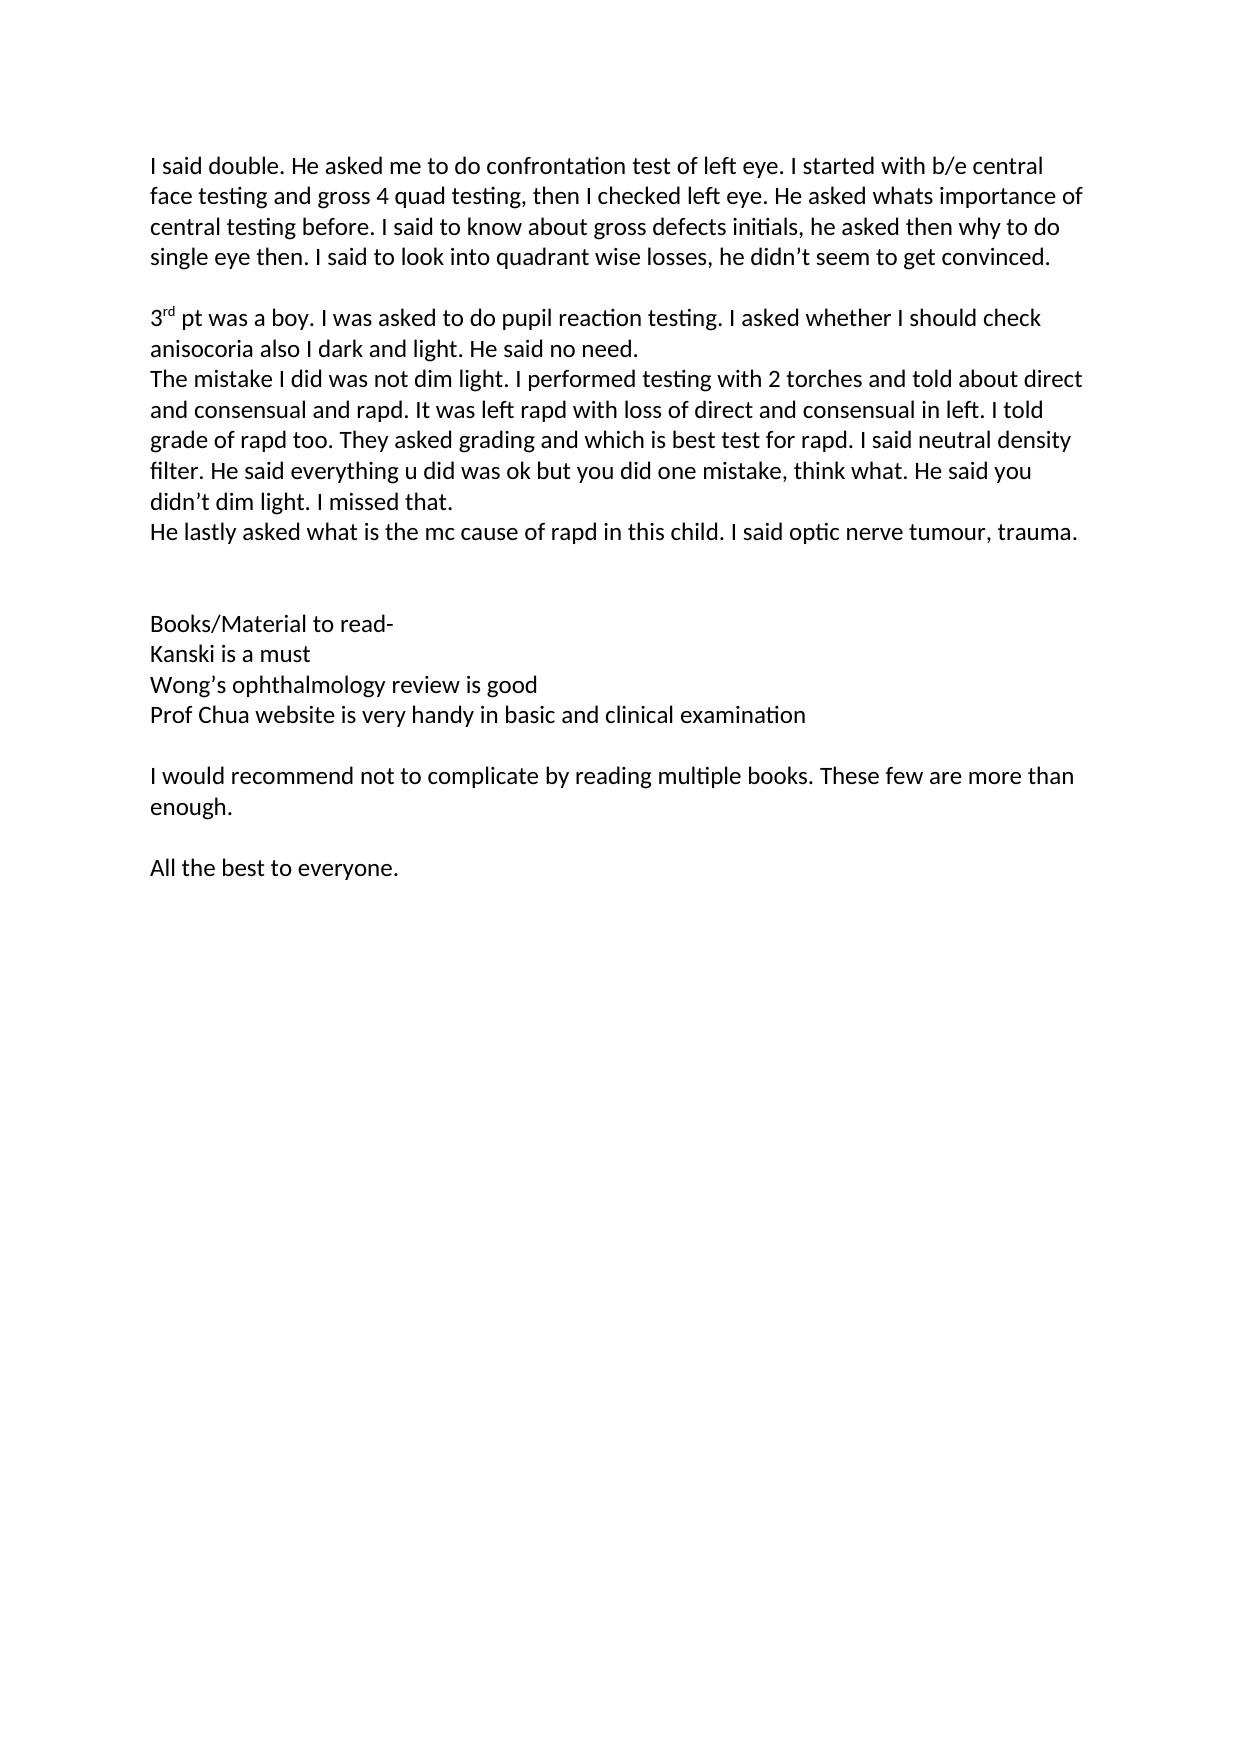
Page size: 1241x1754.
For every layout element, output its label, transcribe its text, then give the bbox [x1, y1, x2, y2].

text Wong’s ophthalmology review is good [150, 669, 1090, 699]
text He lastly asked what is the mc cause of rapd in this child. I said optic nerve tumour, trauma. [150, 516, 1090, 547]
text Kanski is a must [150, 638, 1090, 669]
text Prof Chua website is very handy in basic and clinical examination [150, 699, 1090, 730]
text The mistake I did was not dim light. I performed testing with 2 torches and told about direct and consensual and rapd. It was left rapd with loss of direct and consensual in left. I told grade of rapd too. They asked grading and which is best test for rapd. I said neutral density filter. He said everything u did was ok but you did one mistake, think what. He said you didn’t dim light. I missed that. [150, 364, 1090, 516]
text Books/Material to read- [150, 608, 1090, 638]
text All the best to everyone. [150, 852, 1090, 882]
text I would recommend not to complicate by reading multiple books. These few are more than enough. [150, 760, 1090, 821]
text 3rd pt was a boy. I was asked to do pupil reaction testing. I asked whether I should check anisocoria also I dark and light. He said no need. [150, 303, 1090, 364]
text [150, 150, 1090, 272]
